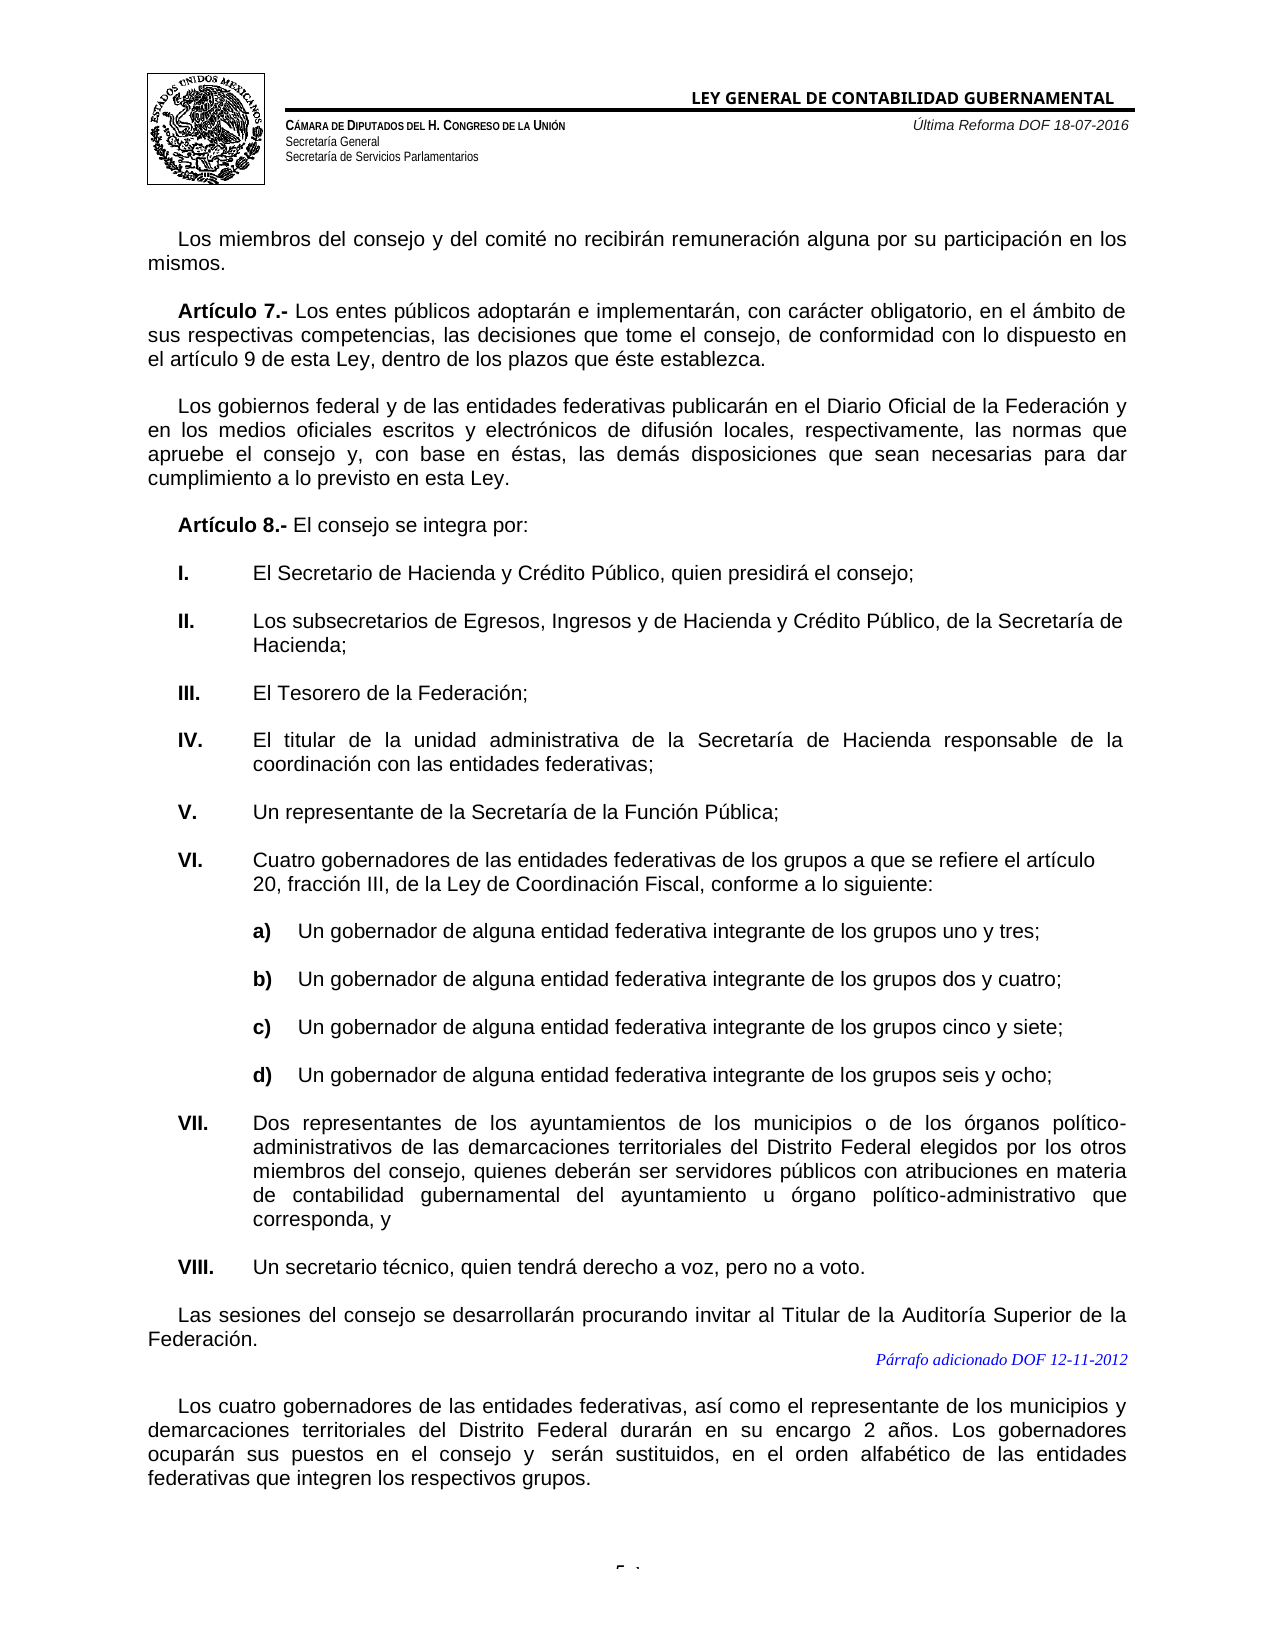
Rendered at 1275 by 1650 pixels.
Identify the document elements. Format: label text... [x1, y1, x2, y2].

picture [148, 74, 264, 184]
list El titular de la unidad administrativa de la Secretaría de Hacienda responsable de la coordinación con las entidades federativas; [178, 728, 1127, 776]
list Un secretario técnico, quien tendrá derecho a voz, pero no a voto. [178, 1254, 1148, 1278]
list Un representante de la Secretaría de la Función Pública; [178, 799, 1148, 823]
list El Tesorero de la Federación; [178, 680, 1148, 704]
list Un gobernador de alguna entidad federativa integrante de los grupos seis y ocho; [253, 1063, 1148, 1087]
list Dos representantes de los ayuntamientos de los municipios o de los órganos político- administrativos de las demarcaciones territoriales del Distrito Federal elegidos por los otros miembros del consejo, quienes deberán ser servidores públicos con atribuciones en materia de contabilidad gubernamental del ayuntamiento u órgano político-administrativo que corresponda, y [178, 1111, 1127, 1231]
text Párrafo adicionado DOF 12-11-2012 [135, 1351, 1128, 1369]
list Un gobernador de alguna entidad federativa integrante de los grupos dos y cuatro; [253, 967, 1148, 991]
list Un gobernador de alguna entidad federativa integrante de los grupos cinco y siete; [253, 1015, 1148, 1039]
list Cuatro gobernadores de las entidades federativas de los grupos a que se refiere el artículo 20, fracción III, de la Ley de Coordinación Fiscal, conforme a lo siguiente: [178, 848, 1127, 896]
text Artículo 7.- Los entes públicos adoptarán e implementarán, con carácter obligatorio, en el ámbito de sus respectivas competencias, las decisiones que tome el consejo, de conformidad con lo dispuesto en el artículo 9 de esta Ley, dentro de los plazos que éste establezca. [148, 298, 1127, 370]
text Los cuatro gobernadores de las entidades federativas, así como el representante de los municipios y demarcaciones territoriales del Distrito Federal durarán en su encargo 2 años. Los gobernadores ocuparán sus puestos en el consejo y serán sustituidos, en el orden alfabético de las entidades federativas que integren los respectivos grupos. [148, 1393, 1126, 1489]
text Los miembros del consejo y del comité no recibirán remuneración alguna por su participación en los mismos. [148, 227, 1127, 275]
text Artículo 8.- El consejo se integra por: [178, 513, 1148, 537]
text Los gobiernos federal y de las entidades federativas publicarán en el Diario Oficial de la Federación y en los medios oficiales escritos y electrónicos de difusión locales, respectivamente, las normas que apruebe el consejo y, con base en éstas, las demás disposiciones que sean necesarias para dar cumplimiento a lo previsto en esta Ley. [148, 394, 1127, 489]
list El Secretario de Hacienda y Crédito Público, quien presidirá el consejo; [178, 561, 1148, 585]
list Los subsecretarios de Egresos, Ingresos y de Hacienda y Crédito Público, de la Secretaría de Hacienda; [178, 609, 1127, 657]
text Las sesiones del consejo se desarrollarán procurando invitar al Titular de la Auditoría Superior de la Federación. [148, 1303, 1127, 1351]
list Un gobernador de alguna entidad federativa integrante de los grupos uno y tres; [253, 919, 1148, 943]
